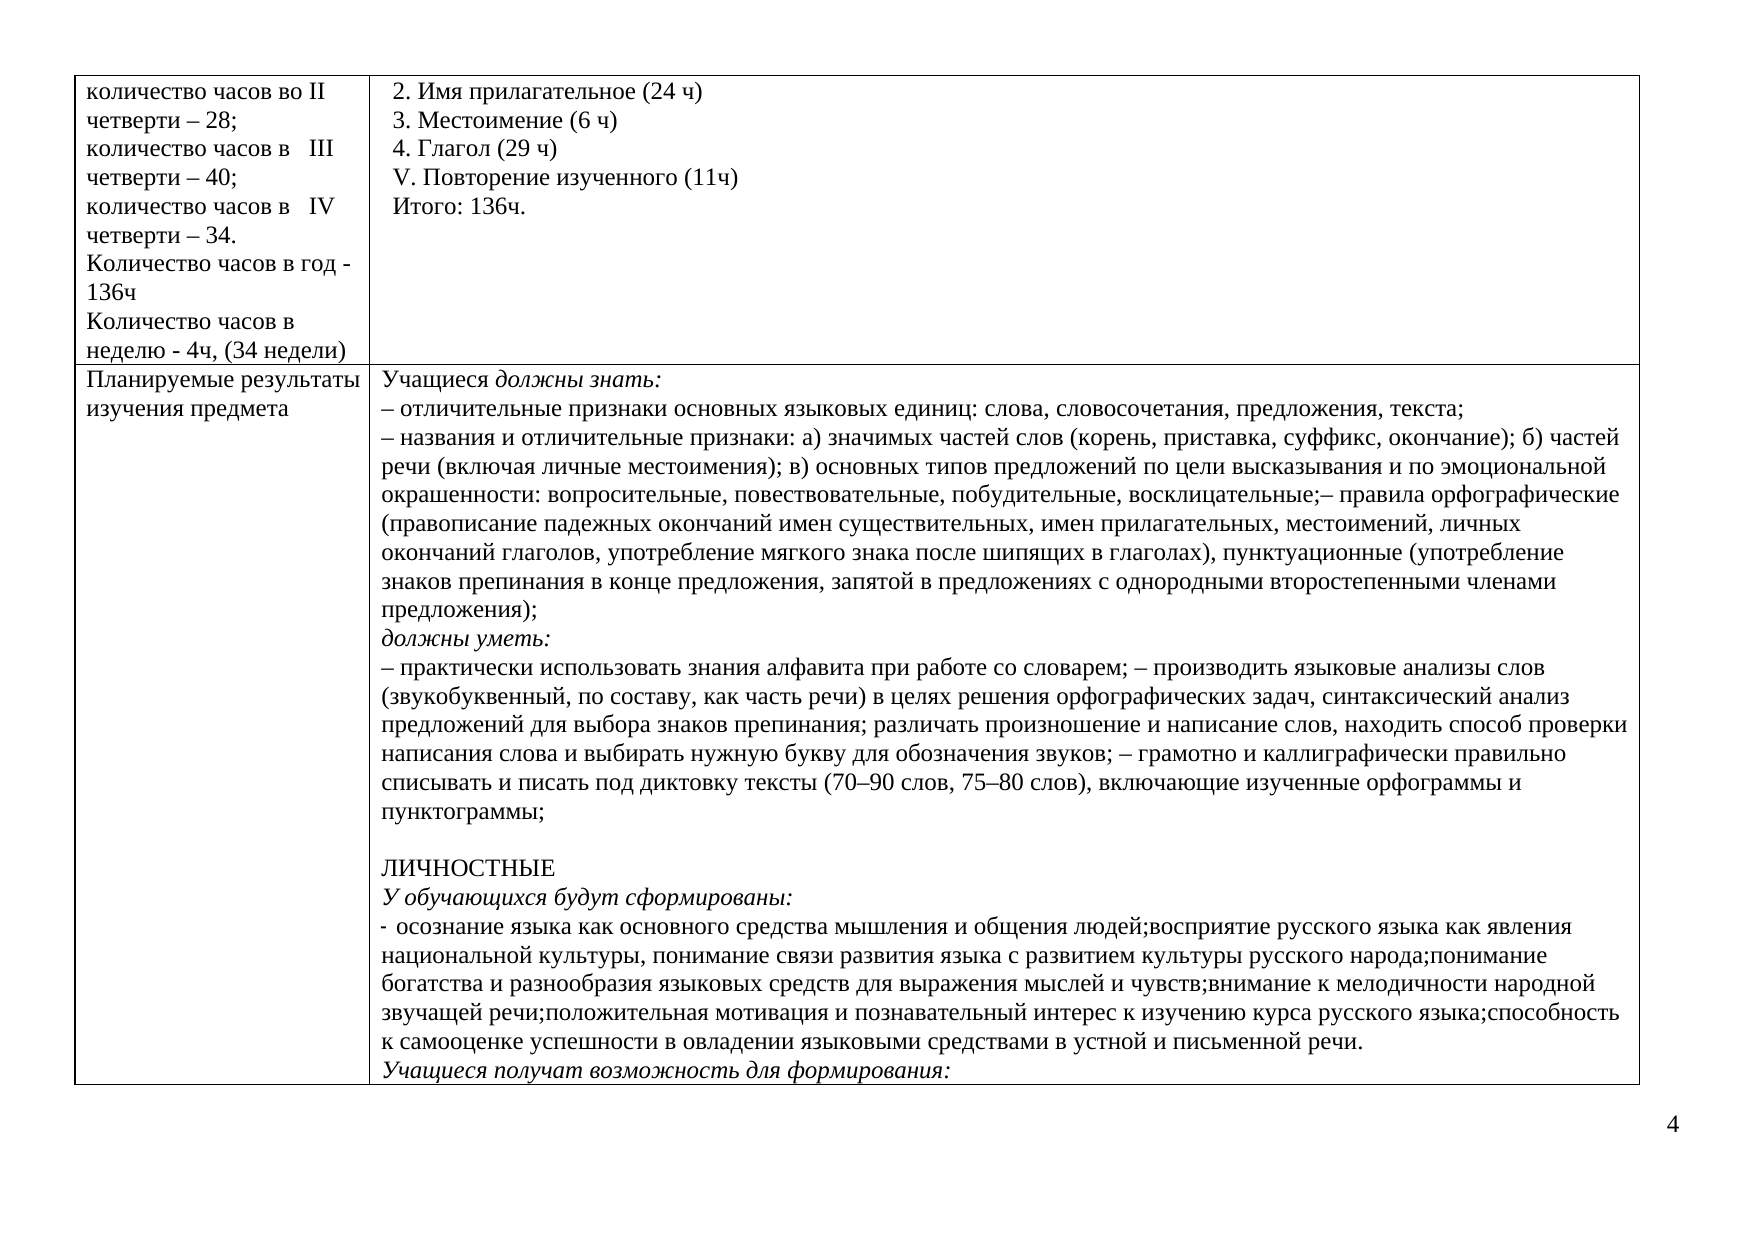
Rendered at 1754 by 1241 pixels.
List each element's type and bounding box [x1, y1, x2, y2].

table_cell [76, 365, 369, 1083]
table_cell [370, 76, 1639, 363]
table_cell [76, 76, 369, 363]
table_cell [370, 365, 1639, 1083]
